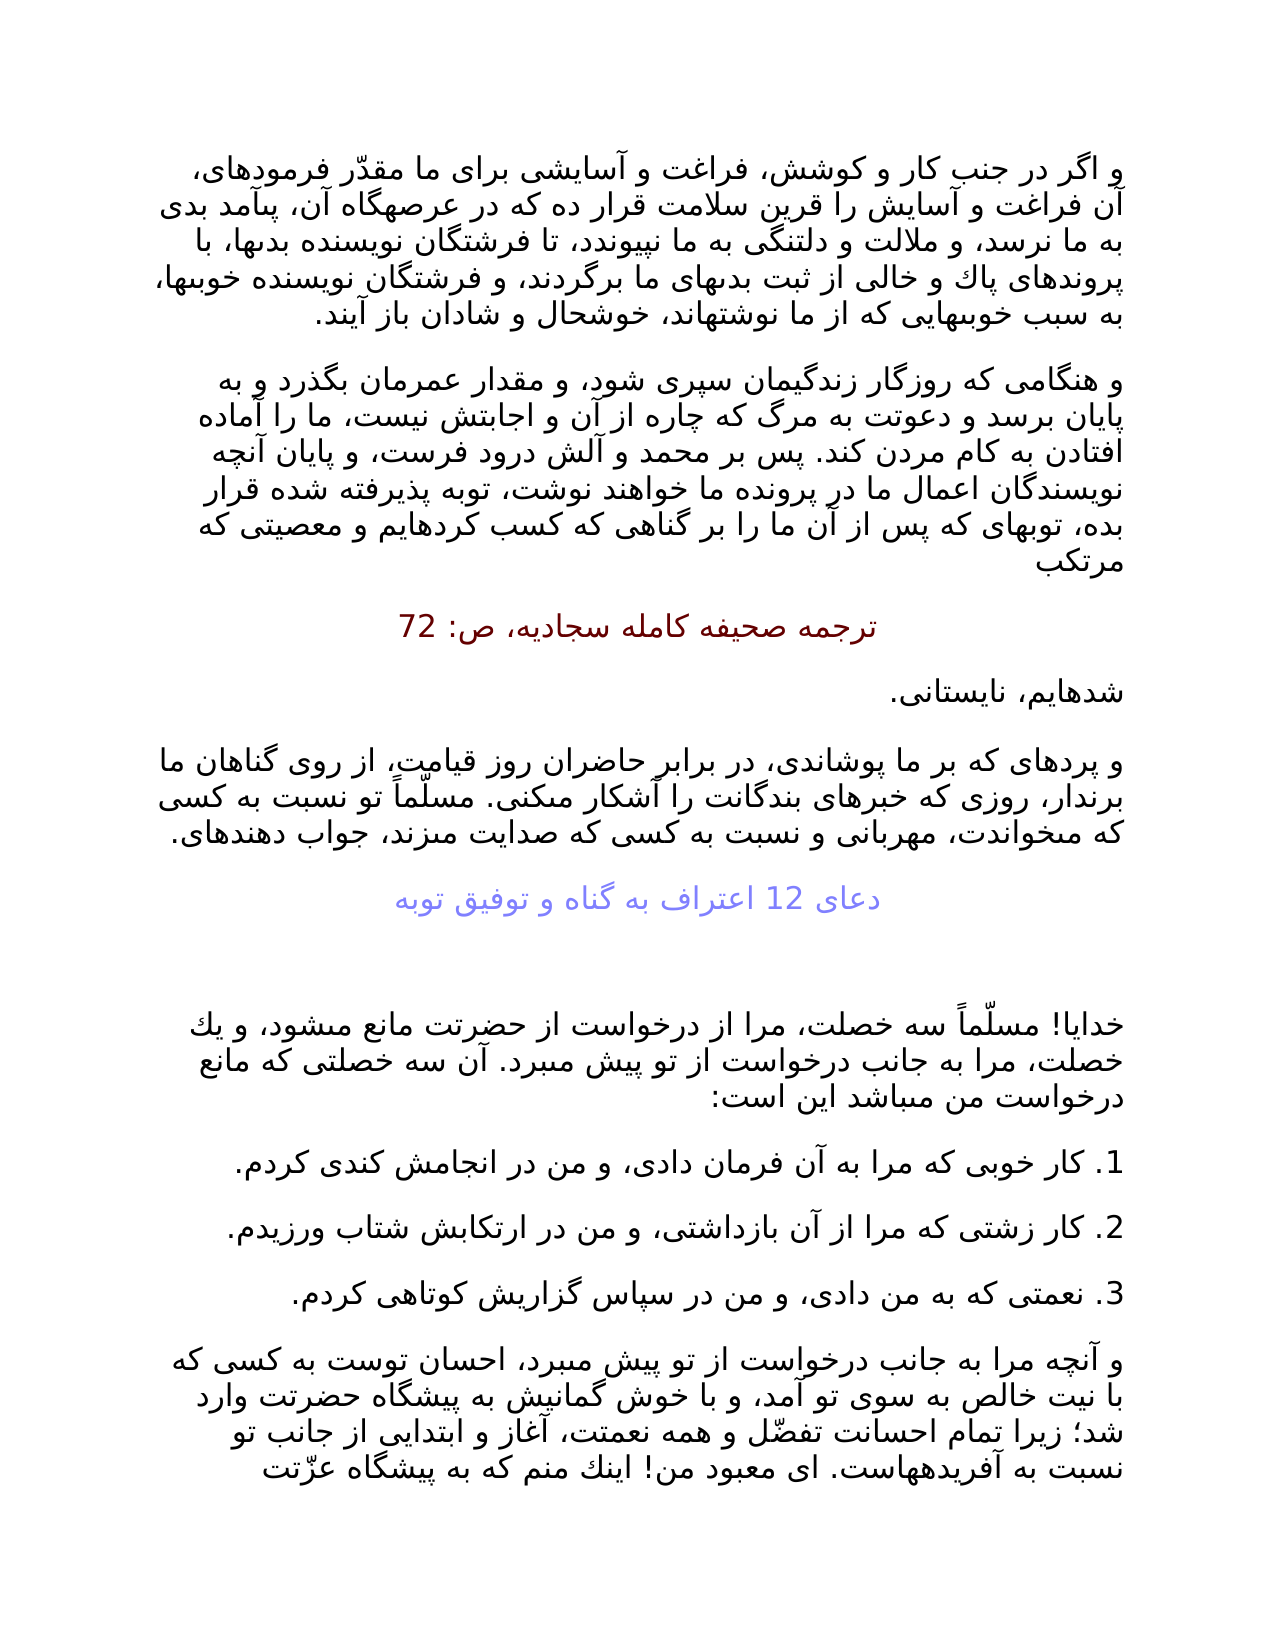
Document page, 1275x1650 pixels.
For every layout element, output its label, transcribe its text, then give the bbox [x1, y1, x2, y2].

text دعاى 12 اعتراف به گناه و توفيق توبه‏ [150, 880, 1125, 917]
text و پرده‏اى كه بر ما پوشاندى، در برابر حاضران روز قيامت، از روى گناهان ما برندار، روزى كه خبرهاى بندگانت را آشكار مى‏كنى. مسلّماً تو نسبت به كسى كه مى‏خواندت، مهربانى و نسبت به كسى كه صدايت مى‏زند، جواب دهنده‏اى. [150, 742, 1125, 851]
text ترجمه صحيفه كامله سجاديه، ص: 72 [150, 608, 1125, 644]
text و اگر در جنب كار و كوشش، فراغت و آسايشى براى ما مقدّر فرموده‏اى، آن فراغت و آسايش را قرين سلامت قرار ده كه در عرصه‏گاه آن، پى‏آمد بدى به ما نرسد، و ملالت و دل‏تنگى به ما نپيوندد، تا فرشتگان نويسنده بدى‏ها، با پرونده‏اى پاك و خالى از ثبت بدى‏هاى ما برگردند، و فرشتگان نويسنده خوبى‏ها، به سبب خوبى‏هايى كه از ما نوشته‏اند، خوشحال و شادان باز آيند. [150, 150, 1125, 332]
text 1. كار خوبى كه مرا به آن فرمان دادى، و من در انجامش كندى كردم. [150, 1144, 1125, 1181]
text 2. كار زشتى كه مرا از آن بازداشتى، و من در ارتكابش شتاب ورزيدم. [150, 1210, 1125, 1246]
text 3. نعمتى كه به من دادى، و من در سپاس گزاريش كوتاهى كردم. [150, 1275, 1125, 1312]
text و هنگامى كه روزگار زندگيمان سپرى شود، و مقدار عمرمان بگذرد و به پايان برسد و دعوتت به مرگ كه چاره از آن و اجابتش نيست، ما را آماده افتادن به كام مردن كند. پس بر محمد و آلش درود فرست، و پايان آنچه نويسندگان اعمال ما در پرونده ما خواهند نوشت، توبه پذيرفته شده قرار بده، توبه‏اى كه پس از آن ما را بر گناهى كه كسب كرده‏ايم و معصيتى كه مرتكب‏ [150, 361, 1125, 579]
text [150, 1341, 1125, 1486]
text شده‏ايم، نايستانى. [150, 674, 1125, 710]
text خدايا! مسلّماً سه خصلت، مرا از درخواست از حضرتت مانع مى‏شود، و يك خصلت، مرا به جانب درخواست از تو پيش مى‏برد. آن سه خصلتى كه مانع درخواست من مى‏باشد اين است: [150, 1006, 1125, 1115]
